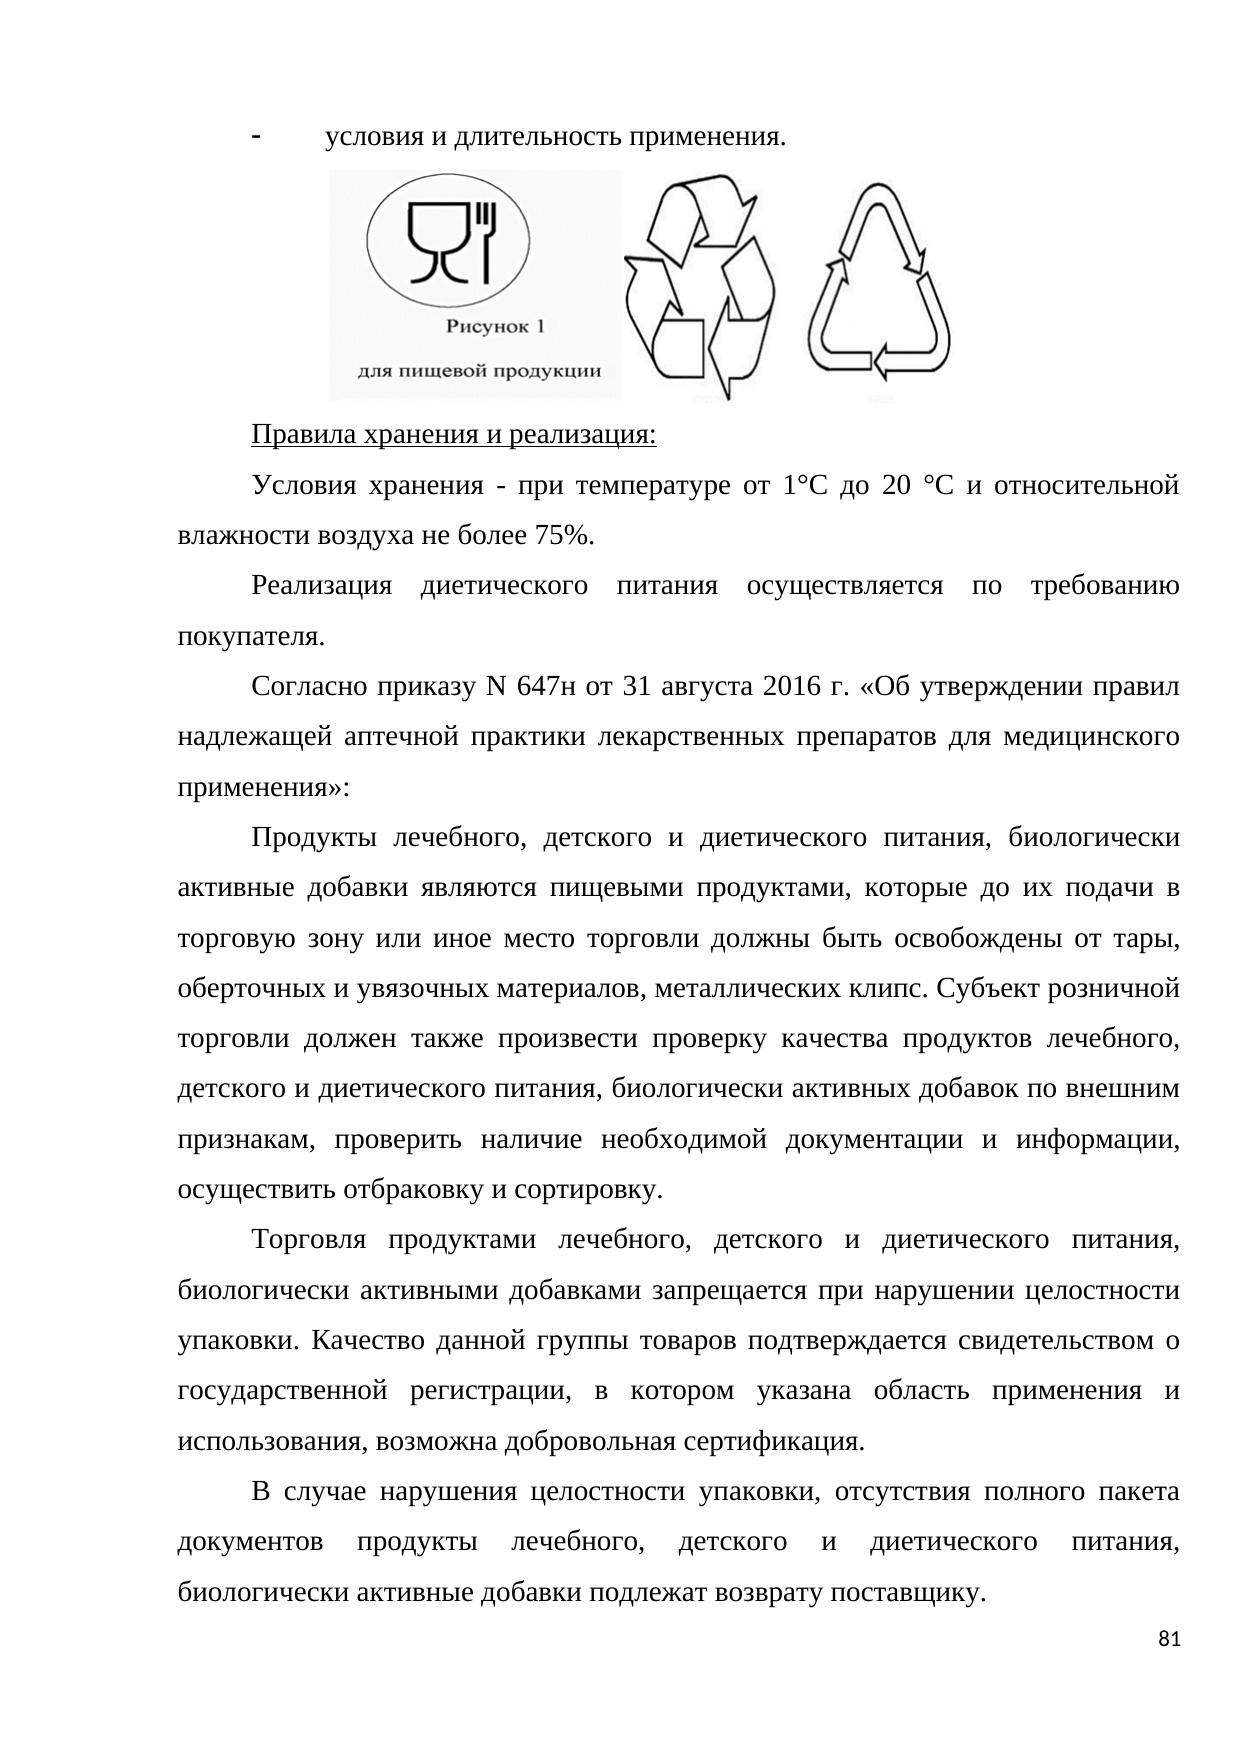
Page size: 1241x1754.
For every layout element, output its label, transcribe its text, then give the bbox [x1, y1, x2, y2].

text Реализация диетического питания осуществляется по требованию покупателя. [177, 567, 1181, 651]
text Условия хранения - при температуре от 1°С до 20 °С и относительной влажности воздуха не более 75%. [177, 467, 1181, 551]
text Торговля продуктами лечебного, детского и диетического питания, биологически активными добавками запрещается при нарушении целостности упаковки. Качество данной группы товаров подтверждается свидетельством о государственной регистрации, в котором указана область применения и использования, возможна добровольная сертификация. [177, 1222, 1181, 1456]
text Согласно приказу N 647н от 31 августа 2016 г. «Об утверждении правил надлежащей аптечной практики лекарственных препаратов для медицинского применения»: [177, 668, 1181, 802]
list условия и длительность применения. [177, 118, 1181, 152]
text Продукты лечебного, детского и диетического питания, биологически активные добавки являются пищевыми продуктами, которые до их подачи в торговую зону или иное место торговли должны быть освобождены от тары, оберточных и увязочных материалов, металлических клипс. Субъект розничной торговли должен также произвести проверку качества продуктов лечебного, детского и диетического питания, биологически активных добавок по внешним признакам, проверить наличие необходимой документации и информации, осуществить отбраковку и сортировку. [177, 819, 1181, 1205]
text Правила хранения и реализация: [177, 417, 1181, 450]
text В случае нарушения целостности упаковки, отсутствия полного пакета документов продукты лечебного, детского и диетического питания, биологически активные добавки подлежат возврату поставщику. [177, 1473, 1181, 1607]
picture [327, 168, 955, 403]
